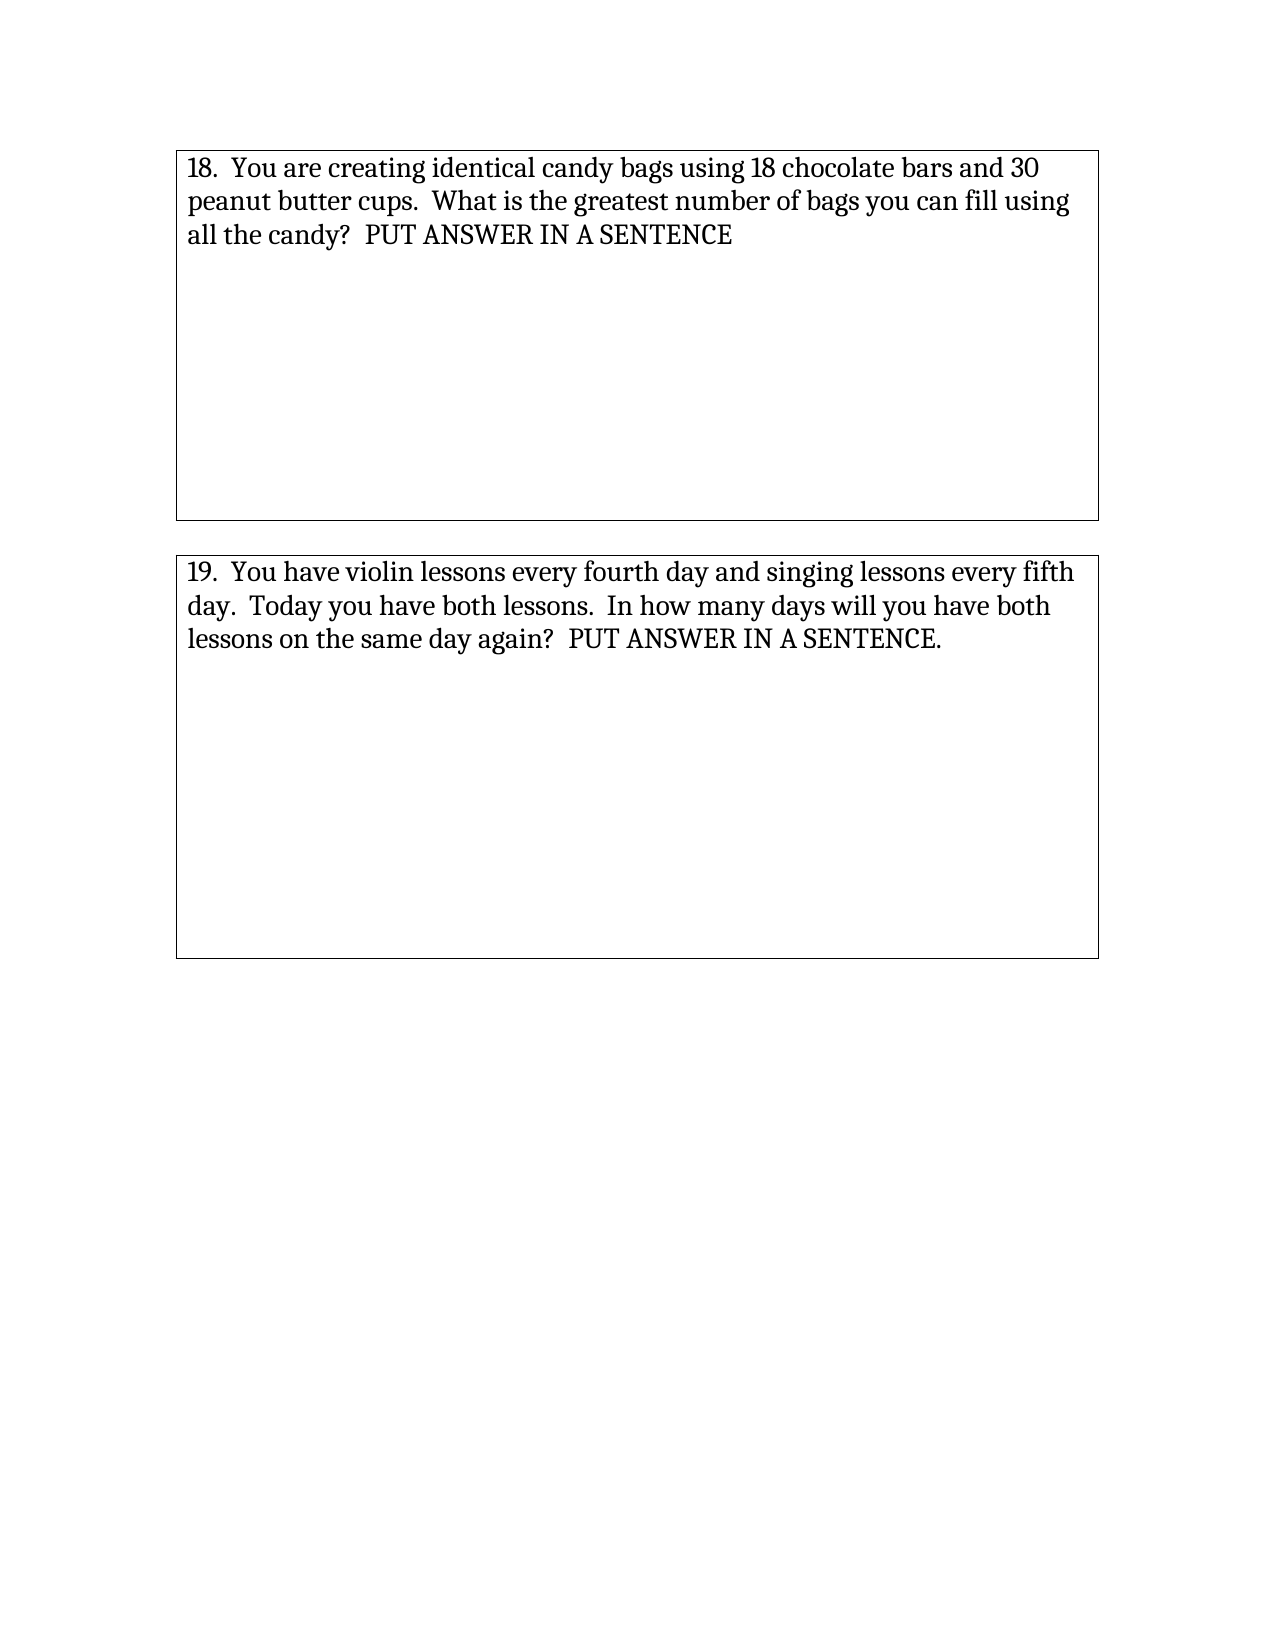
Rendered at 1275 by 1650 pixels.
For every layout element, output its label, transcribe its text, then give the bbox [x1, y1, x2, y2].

table_header 18. You are creating identical candy bags using 18 chocolate bars and 30 peanut butter cups. What is the greatest number of bags you can fill using all the candy? PUT ANSWER IN A SENTENCE [177, 151, 1098, 520]
table_header 19. You have violin lessons every fourth day and singing lessons every fifth day. Today you have both lessons. In how many days will you have both lessons on the same day again? PUT ANSWER IN A SENTENCE. [177, 556, 1098, 958]
